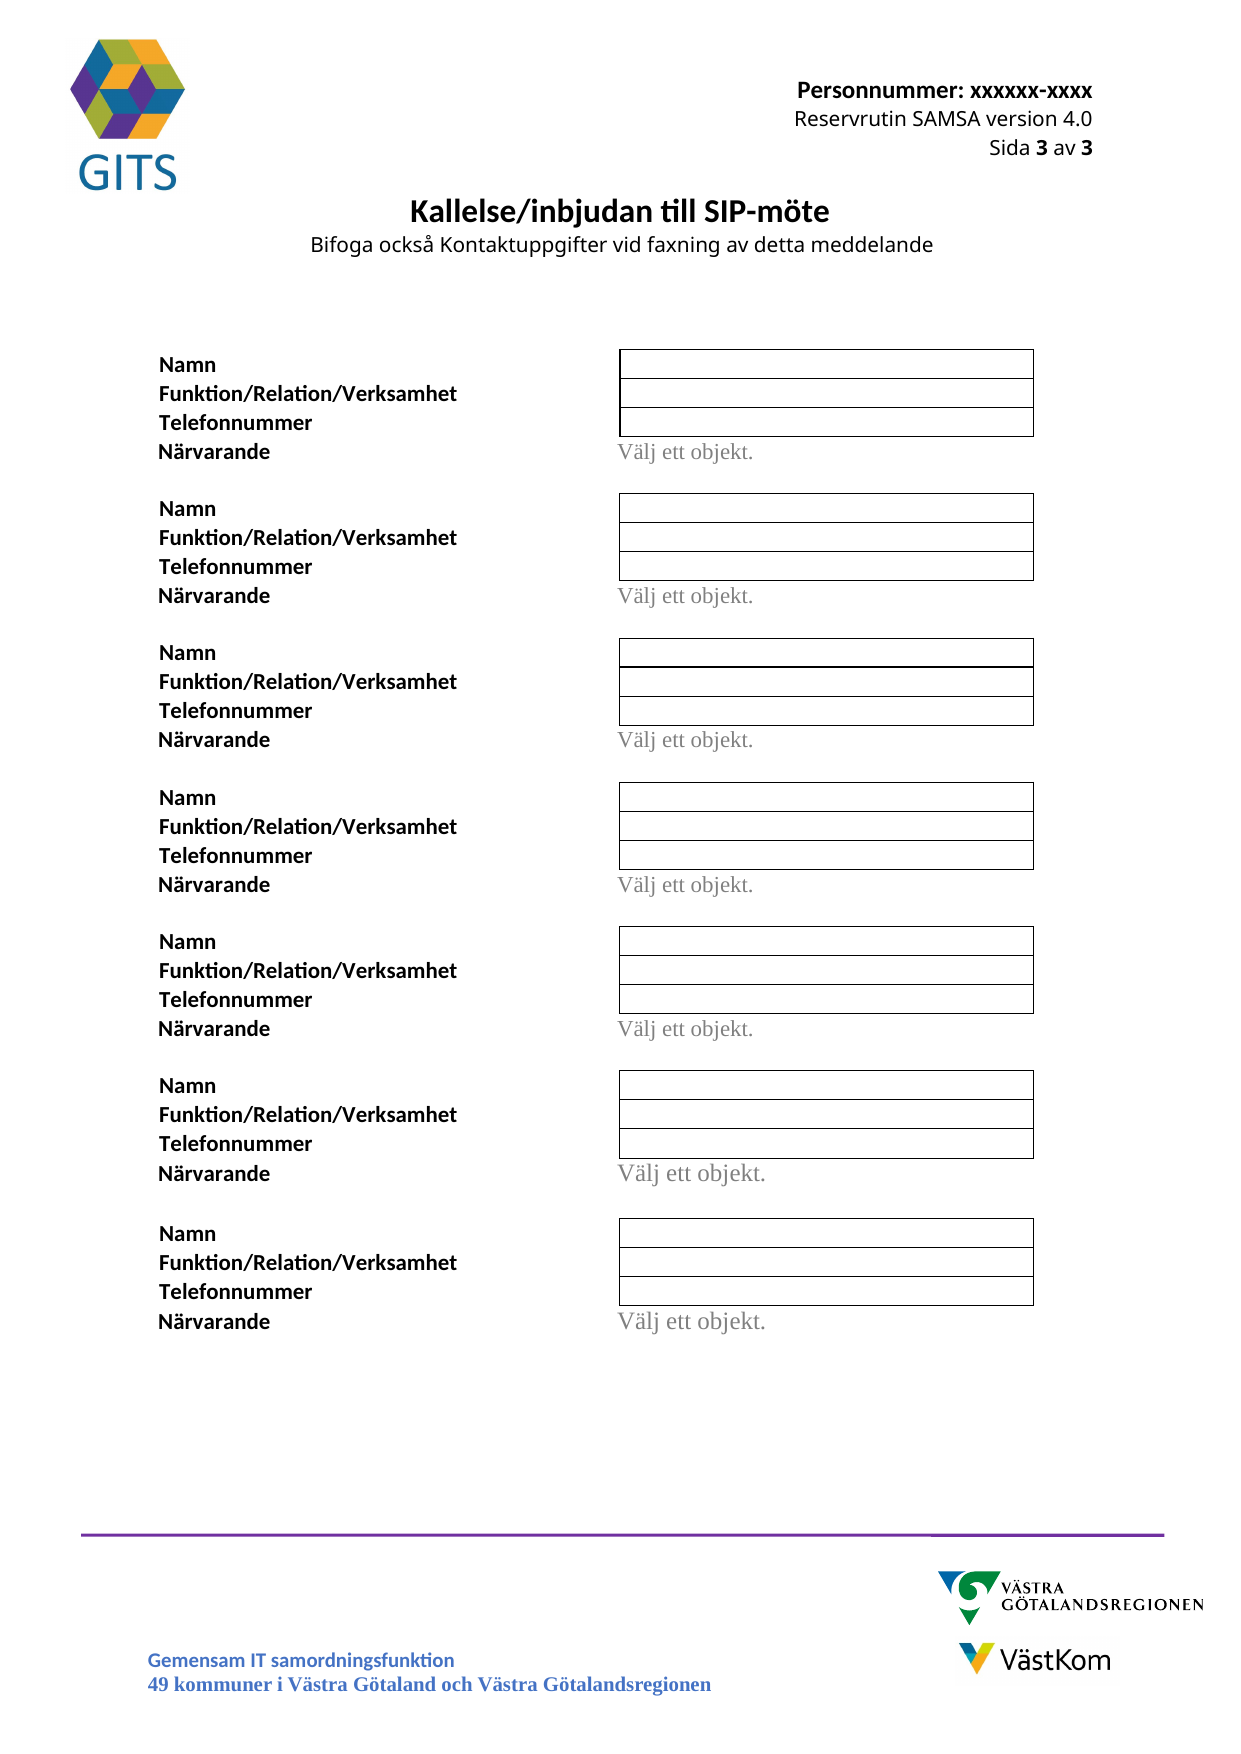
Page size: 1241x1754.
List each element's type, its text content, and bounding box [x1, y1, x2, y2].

picture [64, 38, 190, 194]
table_header [620, 927, 1033, 955]
table_cell Funktion/Relation/Verksamhet [148, 378, 619, 407]
table_header [621, 350, 1033, 378]
table_header Namn [148, 493, 619, 522]
table_cell Funktion/Relation/Verksamhet [148, 1247, 619, 1276]
text Närvarande [148, 1014, 1093, 1042]
table_header [620, 639, 1033, 666]
table_header [620, 783, 1033, 811]
table_cell Telefonnummer [148, 407, 619, 436]
text Närvarande [148, 1306, 1093, 1335]
table_header Namn [148, 349, 619, 378]
table_cell [620, 1277, 1033, 1305]
table_cell Telefonnummer [148, 551, 619, 580]
table_header [620, 1219, 1033, 1247]
table_cell [620, 956, 1033, 984]
text Närvarande [148, 726, 1093, 754]
table_header [620, 1071, 1033, 1099]
table_cell [620, 841, 1033, 869]
table_cell [620, 985, 1033, 1013]
table_cell [620, 1129, 1033, 1157]
table_cell Telefonnummer [148, 840, 619, 869]
table_cell [621, 379, 1033, 407]
table_cell Funktion/Relation/Verksamhet [148, 955, 619, 984]
table_cell [620, 668, 1033, 696]
table_cell [620, 1248, 1033, 1276]
table_header Namn [148, 1070, 619, 1099]
table_cell [620, 1100, 1033, 1128]
table_cell [620, 552, 1033, 580]
text Närvarande [148, 437, 1093, 465]
table_header Namn [148, 638, 619, 666]
text Närvarande [148, 1158, 1093, 1187]
table_cell Funktion/Relation/Verksamhet [148, 666, 619, 696]
table_cell Telefonnummer [148, 1276, 619, 1305]
table_cell Telefonnummer [148, 984, 619, 1013]
table_header Namn [148, 782, 619, 811]
picture [954, 1636, 1121, 1686]
text Närvarande [148, 581, 1093, 609]
table_cell Telefonnummer [148, 1128, 619, 1157]
table_cell Funktion/Relation/Verksamhet [148, 1099, 619, 1128]
table_header Namn [148, 926, 619, 955]
table_cell Funktion/Relation/Verksamhet [148, 522, 619, 551]
text Närvarande [148, 870, 1093, 898]
table_cell [620, 812, 1033, 840]
table_cell Funktion/Relation/Verksamhet [148, 811, 619, 840]
table_cell [620, 697, 1033, 724]
table_cell [621, 408, 1033, 436]
table_header Namn [148, 1218, 619, 1247]
table_header [620, 494, 1033, 522]
table_cell [620, 523, 1033, 551]
table_cell Telefonnummer [148, 696, 619, 724]
